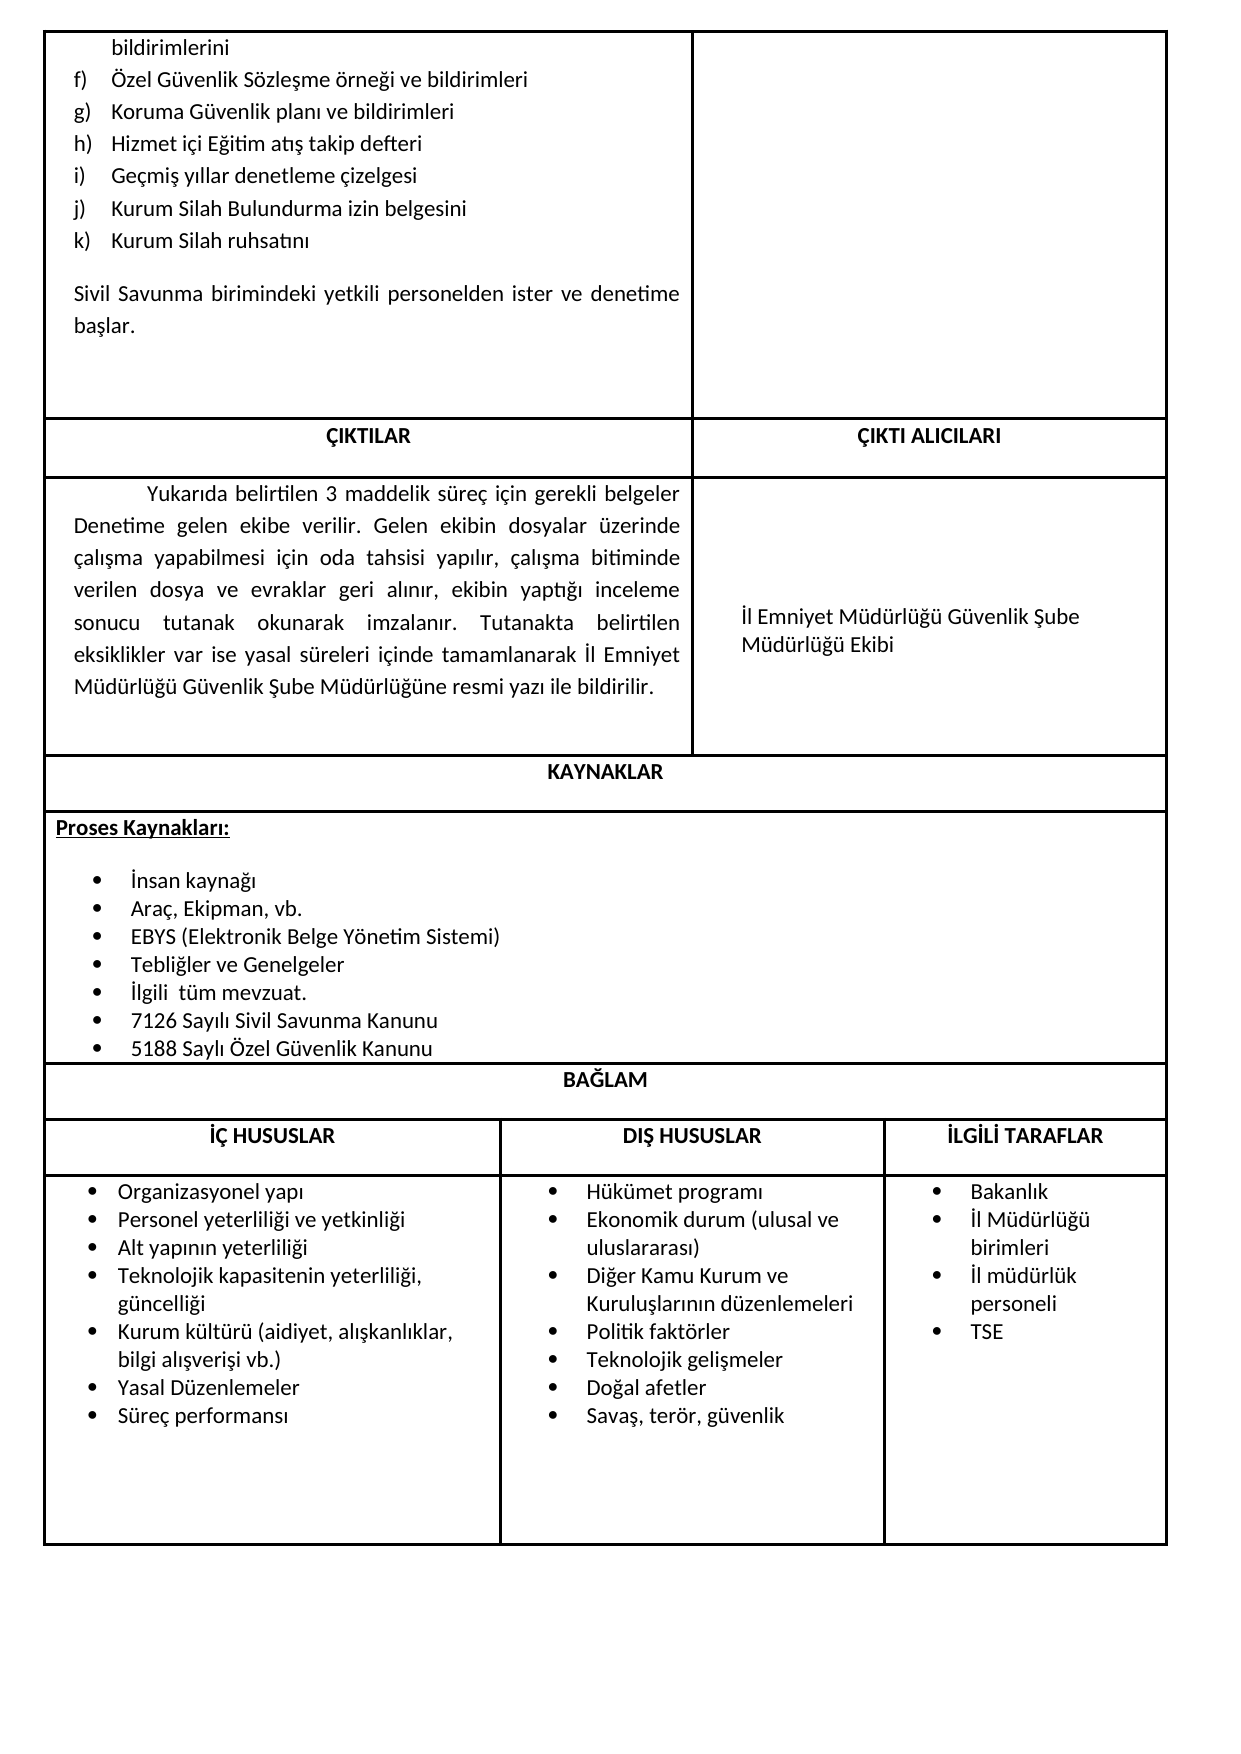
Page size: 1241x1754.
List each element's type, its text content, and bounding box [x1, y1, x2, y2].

table_cell ÇIKTILAR [46, 420, 691, 476]
table_cell Yukarıda belirtilen 3 maddelik süreç için gerekli belgeler Denetime gelen ekibe verilir. Gelen ekibin dosyalar üzerinde çalışma yapabilmesi için oda tahsisi yapılır, çalışma bitiminde verilen dosya ve evraklar geri alınır, ekibin yaptığı inceleme sonucu tutanak okunarak imzalanır. Tutanakta belirtilen eksiklikler var ise yasal süreleri içinde tamamlanarak İl Emniyet Müdürlüğü Güvenlik Şube Müdürlüğüne resmi yazı ile bildirilir. [46, 479, 691, 754]
table_cell İl Emniyet Müdürlüğü Güvenlik Şube Müdürlüğü Ekibi [694, 479, 1165, 754]
table_cell Proses Kaynakları: İnsan kaynağı Araç, Ekipman, vb. EBYS (Elektronik Belge Yönetim Sistemi) Tebliğler ve Genelgeler İlgili tüm mevzuat. 7126 Sayılı Sivil Savunma Kanunu 5188 Saylı Özel Güvenlik Kanunu [46, 813, 1165, 1062]
table_cell DIŞ HUSUSLAR [502, 1121, 883, 1174]
table_cell ÇIKTI ALICILARI [694, 420, 1165, 476]
table_cell BAĞLAM [46, 1065, 1165, 1118]
table_cell İÇ HUSUSLAR [46, 1121, 499, 1174]
table_cell Organizasyonel yapı Personel yeterliliği ve yetkinliği Alt yapının yeterliliği Teknolojik kapasitenin yeterliliği, güncelliği Kurum kültürü (aidiyet, alışkanlıklar, bilgi alışverişi vb.) Yasal Düzenlemeler Süreç performansı [46, 1177, 499, 1543]
table_cell İLGİLİ TARAFLAR [886, 1121, 1165, 1174]
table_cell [694, 33, 1165, 417]
table_cell Hükümet programı Ekonomik durum (ulusal ve uluslararası) Diğer Kamu Kurum ve Kuruluşlarının düzenlemeleri Politik faktörler Teknolojik gelişmeler Doğal afetler Savaş, terör, güvenlik [502, 1177, 883, 1543]
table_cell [46, 33, 691, 417]
table_cell Bakanlık İl Müdürlüğü birimleri İl müdürlük personeli TSE [886, 1177, 1165, 1543]
table_cell KAYNAKLAR [46, 757, 1165, 810]
